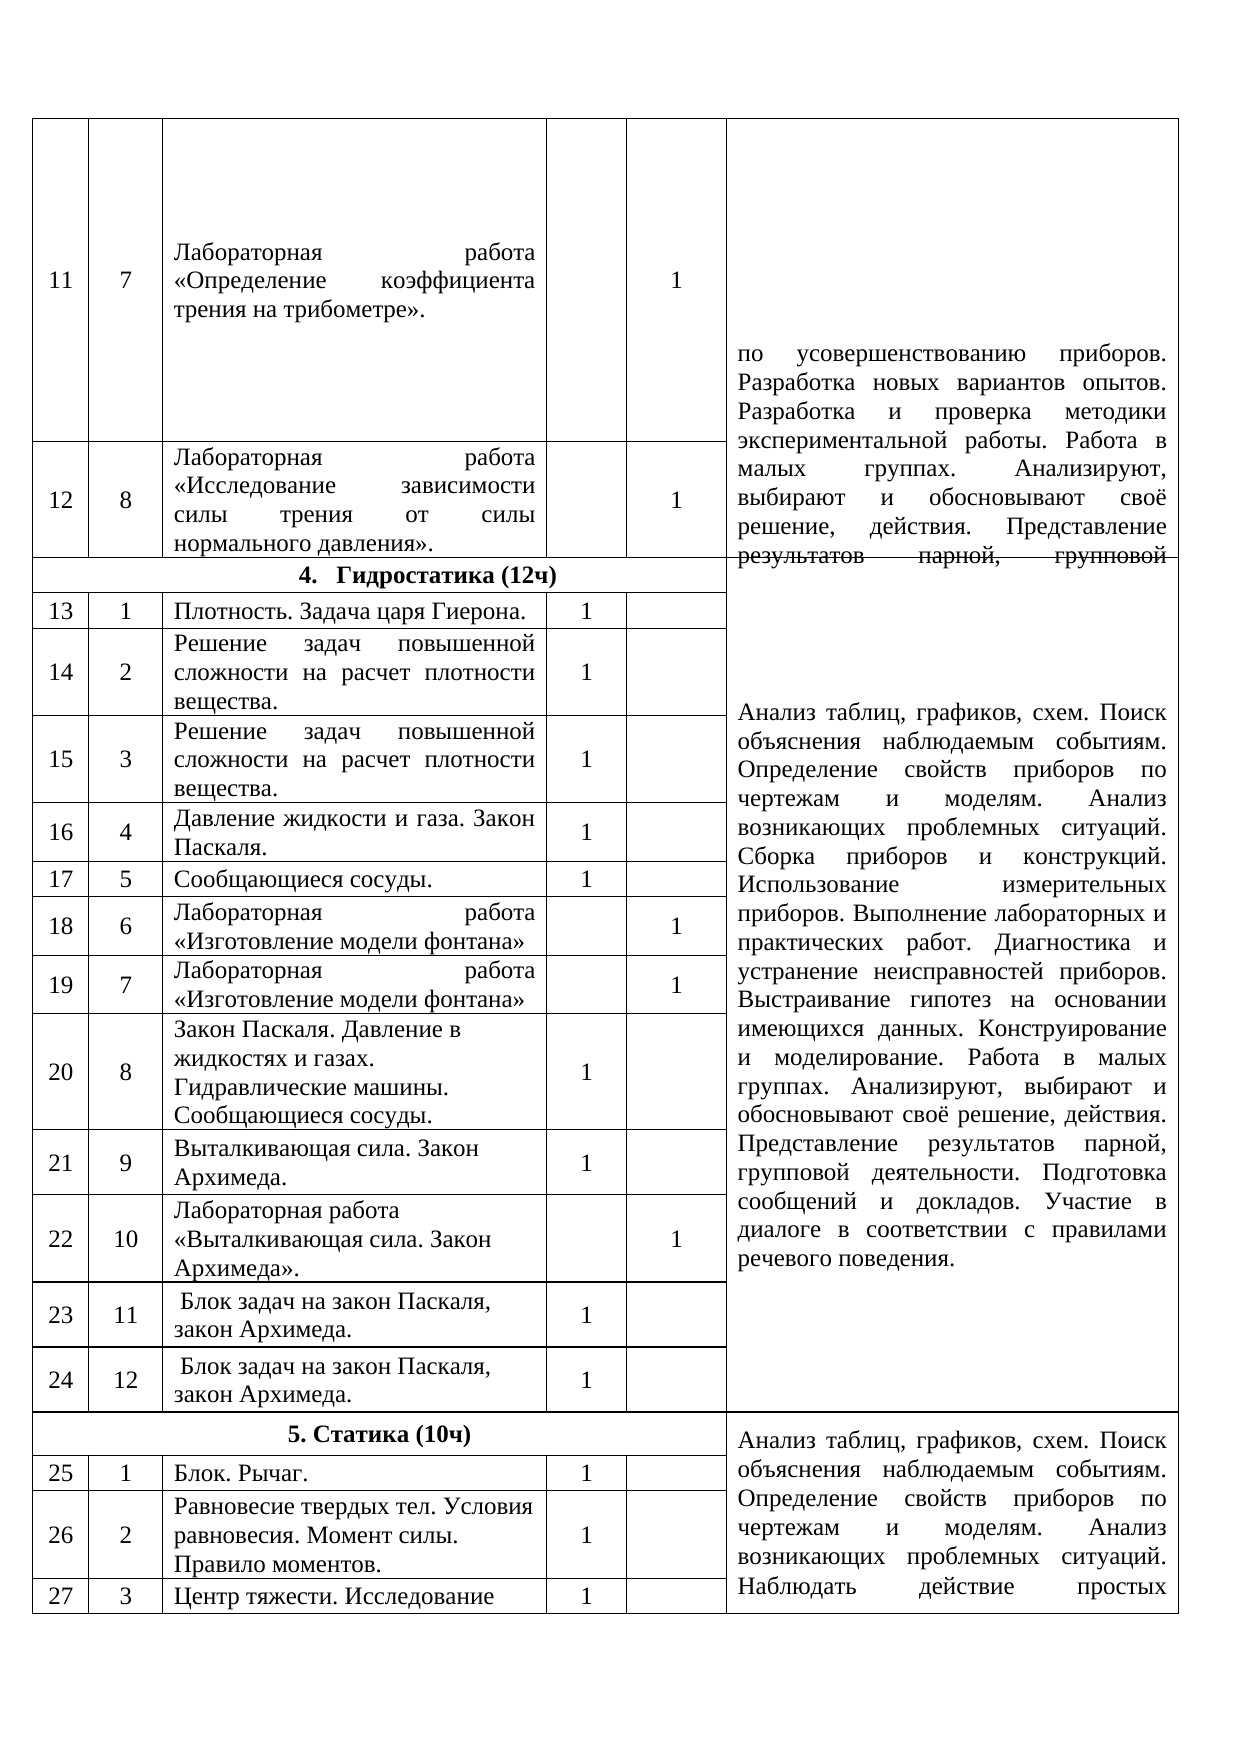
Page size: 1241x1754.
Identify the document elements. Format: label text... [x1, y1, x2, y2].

table_cell 1 [89, 1456, 162, 1490]
table_cell 20 [33, 1014, 88, 1129]
table_cell 1 [547, 1491, 626, 1577]
table_cell [627, 1579, 726, 1613]
table_cell 12 [89, 1348, 162, 1411]
table_cell [627, 716, 726, 802]
table_cell Лабораторная работа «Выталкивающая сила. Закон Архимеда». [163, 1195, 546, 1281]
table_cell Лабораторная работа «Определение коэффициента трения на трибометре». [163, 119, 546, 441]
table_cell 1 [547, 1283, 626, 1346]
table_cell 2 [89, 629, 162, 715]
table_cell 1 [89, 593, 162, 627]
table_cell [627, 593, 726, 627]
table_cell 1 [627, 897, 726, 954]
table_cell 16 [33, 803, 88, 861]
table_cell [627, 1014, 726, 1129]
table_cell Блок. Рычаг. [163, 1456, 546, 1490]
table_cell 19 [33, 956, 88, 1013]
table_cell 11 [89, 1283, 162, 1346]
table_cell Решение задач повышенной сложности на расчет плотности вещества. [163, 629, 546, 715]
table_cell 1 [547, 629, 626, 715]
table_cell [627, 1130, 726, 1194]
table_cell 1 [547, 862, 626, 896]
table_cell Анализ таблиц, графиков, схем. Поиск объяснения наблюдаемым событиям. Определение свойств приборов по чертежам и моделям. Анализ возникающих проблемных ситуаций. Наблюдать действие простых механизмов. Познакомиться с физической моделью «абсолютно твёрдое тело». Решать задачи на применение условия(правила) равновесия рычага. Применять условие (правило) равновесия рычага для объяснения действия различных инструментов, используемых в технике и в быту. Сборка приборов и конструкций. Использование измерительных приборов. Выполнение лабораторных и практических работ. Диагностика и устранение неисправностей приборов. Выстраивание гипотез на основании имеющихся данных. Конструирование и моделирование. Выполнение заданий по усовершенствованию приборов. Разработка новых вариантов опытов. Разработка и проверка методики экспериментальной работы. Работа в малых группах. Анализируют, выбирают и обосновывают своё решение, действия. Представление результатов парной, групповой деятельности. Подготовка сообщений и докладов. Осуществляют самооценку, взаимооценку деятельности. Участие в диалоге в соответствии с правилами речевого поведения. [727, 1413, 1178, 1613]
table_cell [627, 1348, 726, 1411]
table_cell [547, 897, 626, 954]
table_cell 22 [33, 1195, 88, 1281]
table_cell Сообщающиеся сосуды. [163, 862, 546, 896]
table_cell 10 [89, 1195, 162, 1281]
table_cell 3 [89, 1579, 162, 1613]
table_cell 8 [89, 442, 162, 557]
table_cell 12 [33, 442, 88, 557]
table_cell [627, 1456, 726, 1490]
table_cell 1 [547, 593, 626, 627]
table_cell 2 [89, 1491, 162, 1577]
table_cell 23 [33, 1283, 88, 1346]
table_cell [627, 1491, 726, 1577]
table_cell 1 [547, 1456, 626, 1490]
table_cell 5. Статика (10ч) [33, 1413, 726, 1455]
table_cell 21 [33, 1130, 88, 1194]
table_cell 1 [627, 1195, 726, 1281]
table_cell [547, 956, 626, 1013]
table_cell [547, 1195, 626, 1281]
table_cell Блок задач на закон Паскаля, закон Архимеда. [163, 1283, 546, 1346]
table_cell 1 [547, 1130, 626, 1194]
table_cell Плотность. Задача царя Гиерона. [163, 593, 546, 627]
table_cell [627, 1283, 726, 1346]
table_cell [627, 862, 726, 896]
table_cell 24 [33, 1348, 88, 1411]
table_cell Выталкивающая сила. Закон Архимеда. [163, 1130, 546, 1194]
table_cell 15 [33, 716, 88, 802]
table_cell Лабораторная работа «Исследование зависимости силы трения от силы нормального давления». [163, 442, 546, 557]
table_cell 26 [33, 1491, 88, 1577]
table_cell 1 [547, 1348, 626, 1411]
table_cell 27 [33, 1579, 88, 1613]
table_cell [547, 119, 626, 441]
table_cell 6 [89, 897, 162, 954]
table_cell [627, 803, 726, 861]
table_cell [627, 629, 726, 715]
table_cell 14 [33, 629, 88, 715]
table_cell 7 [89, 119, 162, 441]
table_cell Гидростатика (12ч) [33, 558, 726, 592]
table_cell Лабораторная работа «Изготовление модели фонтана» [163, 956, 546, 1013]
table_cell Закон Паскаля. Давление в жидкостях и газах. Гидравлические машины. Сообщающиеся сосуды. [163, 1014, 546, 1129]
table_cell 17 [33, 862, 88, 896]
table_cell 1 [547, 716, 626, 802]
table_cell 8 [89, 1014, 162, 1129]
table_cell 18 [33, 897, 88, 954]
table_cell 1 [627, 119, 726, 441]
table_cell Блок задач на закон Паскаля, закон Архимеда. [163, 1348, 546, 1411]
table_cell 13 [33, 593, 88, 627]
table_cell 1 [547, 803, 626, 861]
table_cell Давление жидкости и газа. Закон Паскаля. [163, 803, 546, 861]
table_cell 5 [89, 862, 162, 896]
table_cell 3 [89, 716, 162, 802]
table_cell Равновесие твердых тел. Условия равновесия. Момент силы. Правило моментов. [163, 1491, 546, 1577]
table_cell 11 [33, 119, 88, 441]
table_cell Решение задач повышенной сложности на расчет плотности вещества. [163, 716, 546, 802]
table_cell 1 [547, 1579, 626, 1613]
table_cell 25 [33, 1456, 88, 1490]
table_cell 9 [89, 1130, 162, 1194]
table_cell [163, 1579, 546, 1613]
table_cell 4 [89, 803, 162, 861]
table_cell [547, 442, 626, 557]
table_cell 1 [627, 956, 726, 1013]
table_cell 7 [89, 956, 162, 1013]
table_cell 1 [547, 1014, 626, 1129]
table_cell Лабораторная работа «Изготовление модели фонтана» [163, 897, 546, 954]
table_cell Анализ таблиц, графиков, схем. Поиск объяснения наблюдаемым событиям. Определение свойств приборов по чертежам и моделям. Анализ возникающих проблемных ситуаций. Сборка приборов и конструкций. Использование измерительных приборов. Выполнение лабораторных и практических работ. Диагностика и устранение неисправностей приборов. Выстраивание гипотез на основании имеющихся данных. Конструирование и моделирование. Работа в малых группах. Анализируют, выбирают и обосновывают своё решение, действия. Представление результатов парной, групповой деятельности. Подготовка сообщений и докладов. Участие в диалоге в соответствии с правилами речевого поведения. [727, 558, 1178, 1411]
table_cell 1 [627, 442, 726, 557]
